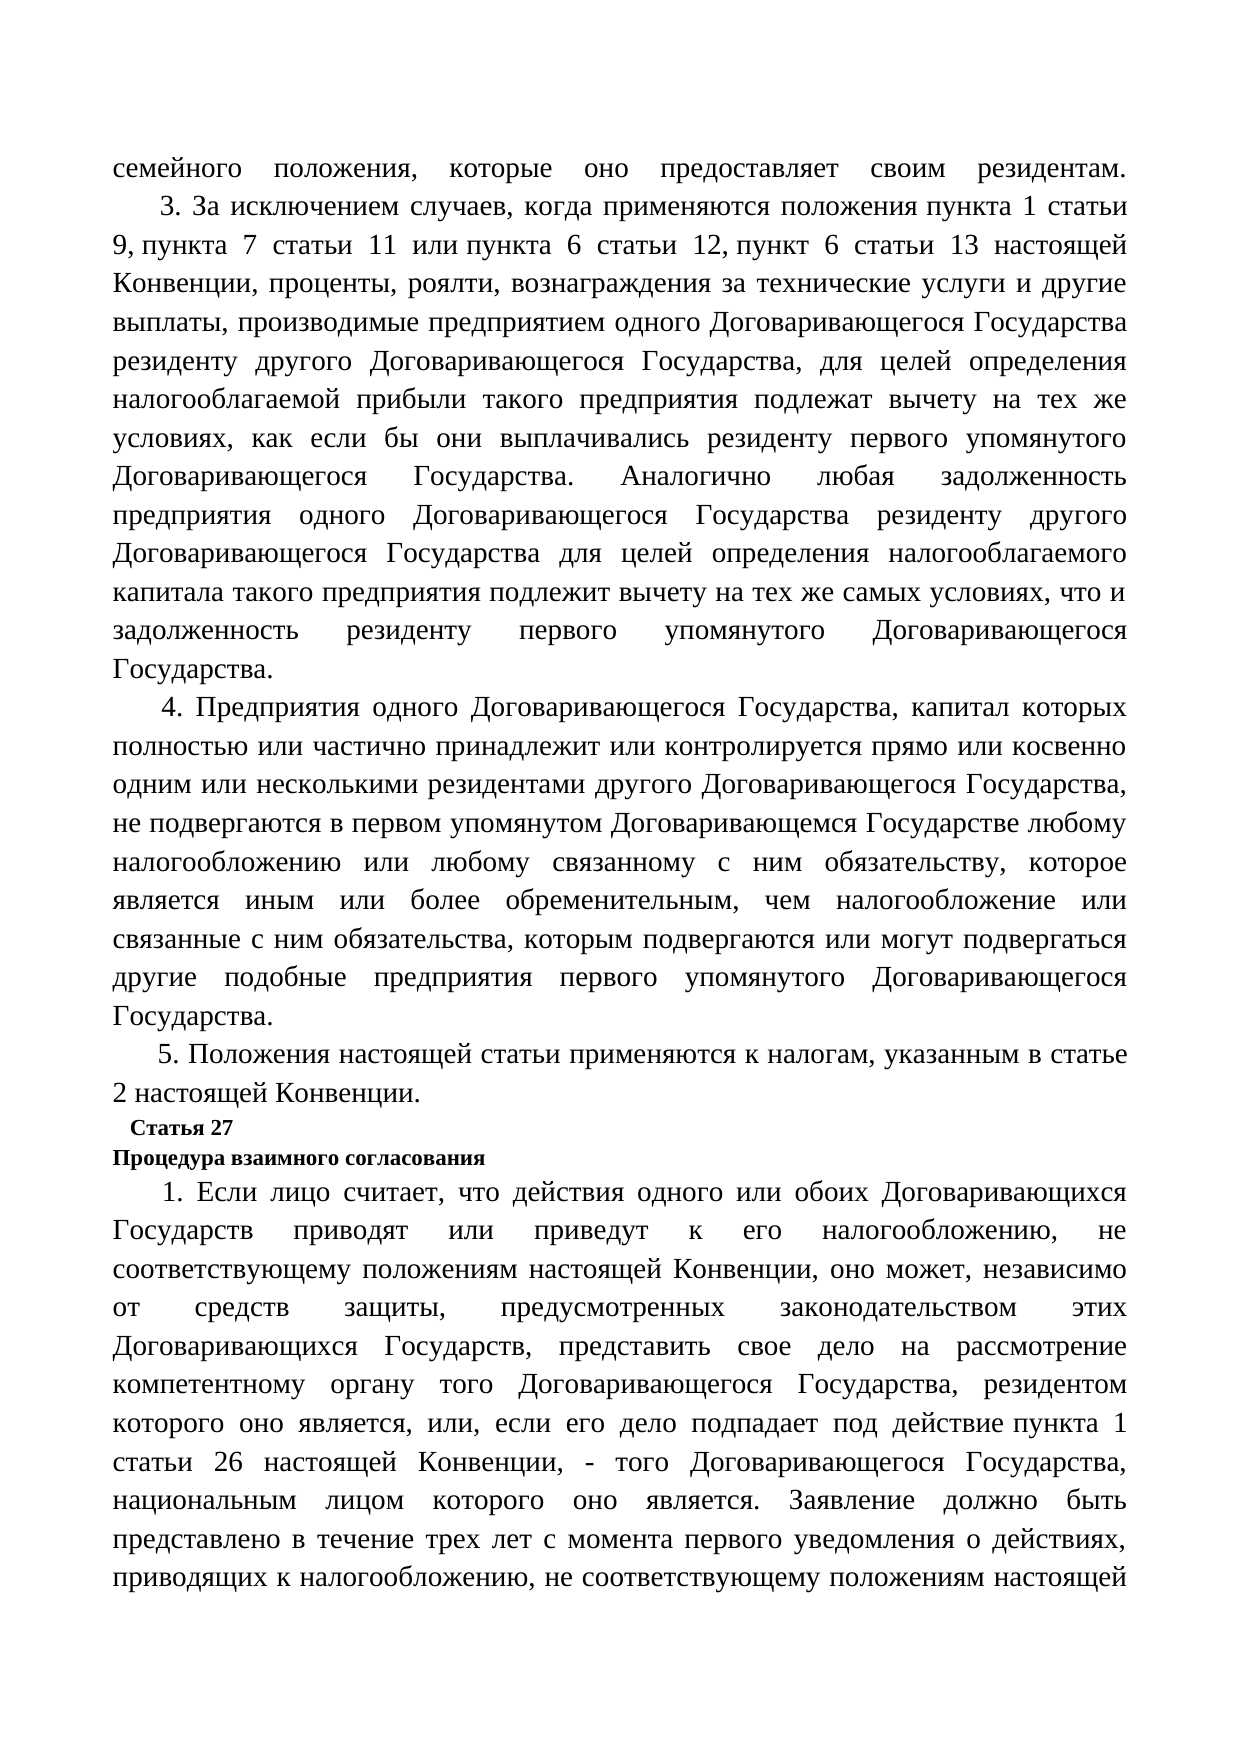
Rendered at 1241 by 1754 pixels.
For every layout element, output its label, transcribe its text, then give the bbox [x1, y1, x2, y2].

text Статья 27 Процедура взаимного согласования [112, 1113, 1128, 1170]
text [112, 150, 1128, 1108]
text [112, 1174, 1128, 1593]
